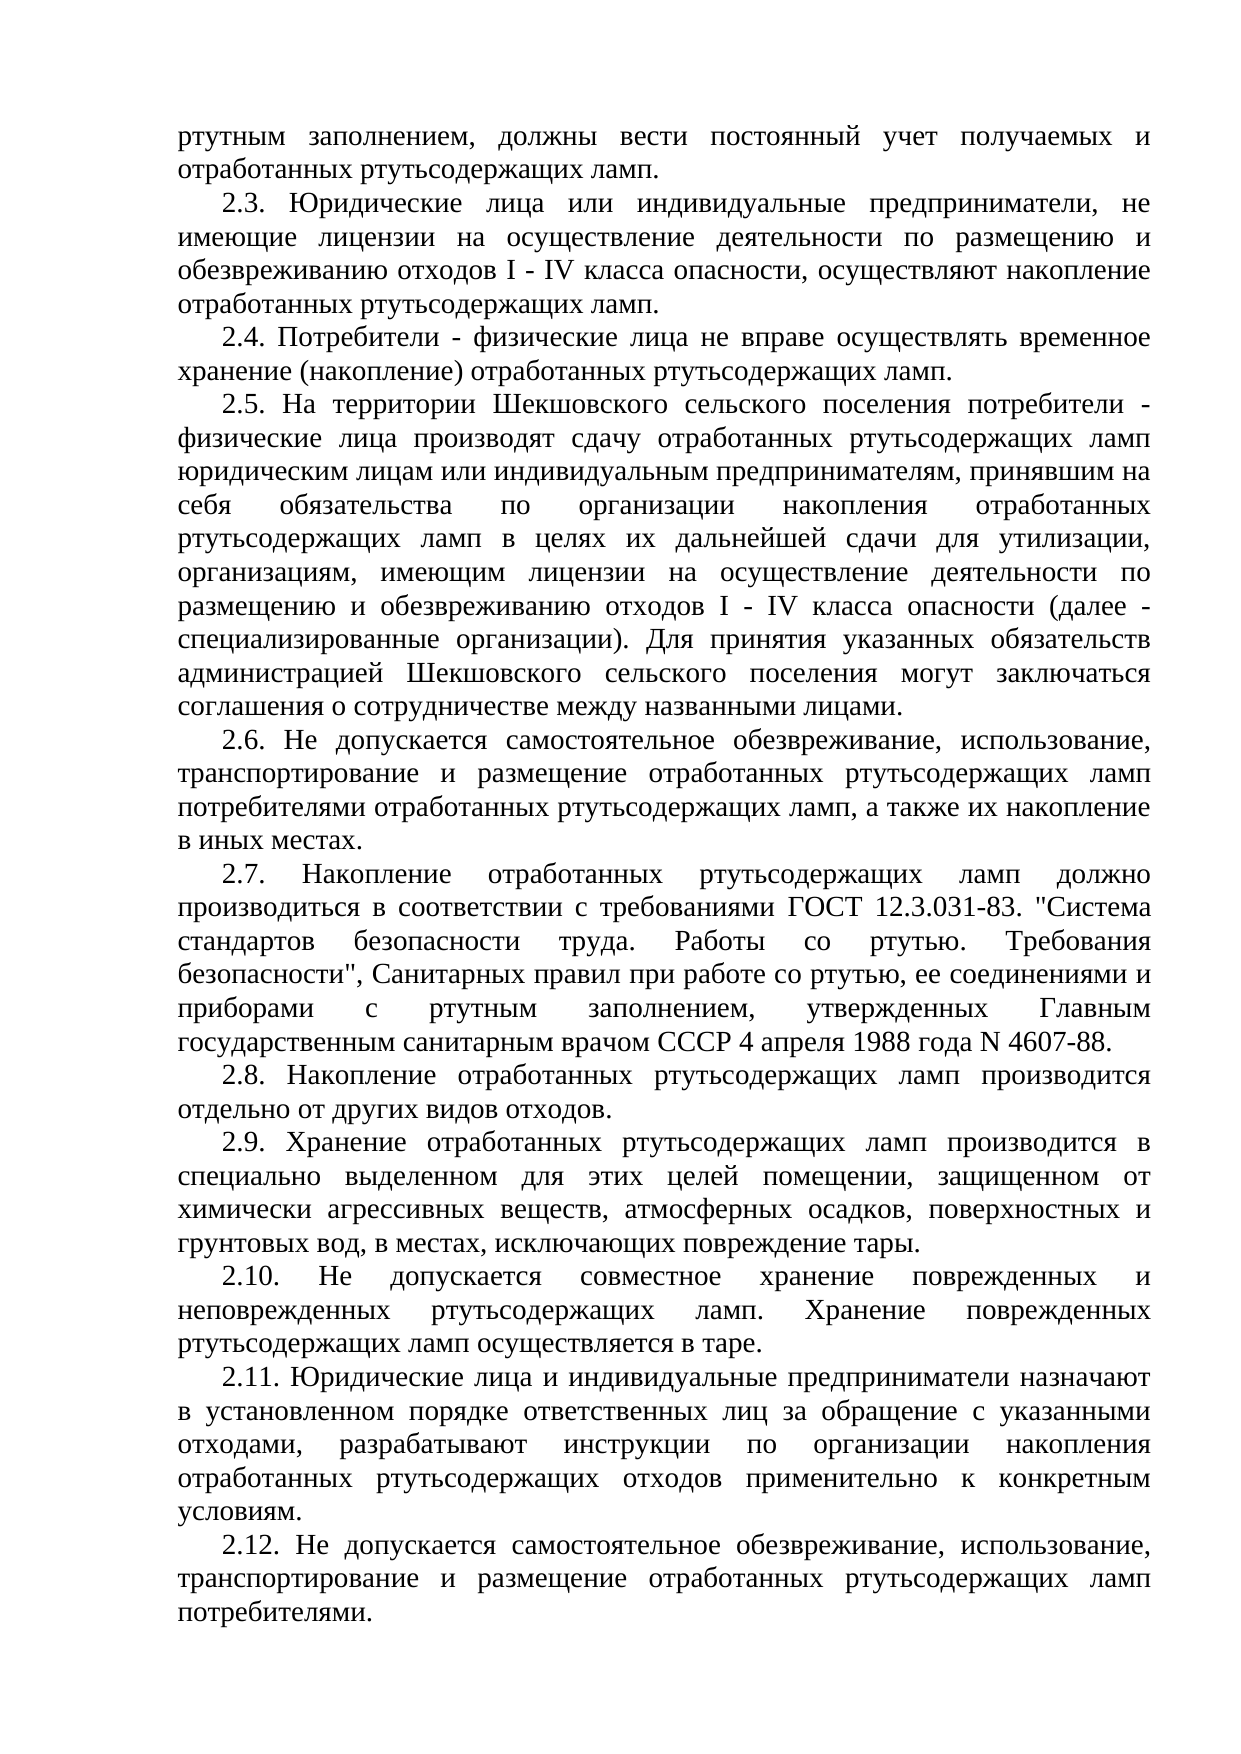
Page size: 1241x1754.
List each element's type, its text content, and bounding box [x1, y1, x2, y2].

text 2.7. Накопление отработанных ртутьсодержащих ламп должно производиться в соответствии с требованиями ГОСТ 12.3.031-83. "Система стандартов безопасности труда. Работы со ртутью. Требования безопасности", Санитарных правил при работе со ртутью, ее соединениями и приборами с ртутным заполнением, утвержденных Главным государственным санитарным врачом СССР 4 апреля 1988 года N 4607-88. [177, 856, 1152, 1057]
text 2.8. Накопление отработанных ртутьсодержащих ламп производится отдельно от других видов отходов. [177, 1057, 1152, 1124]
text 2.10. Не допускается совместное хранение поврежденных и неповрежденных ртутьсодержащих ламп. Хранение поврежденных ртутьсодержащих ламп осуществляется в таре. [177, 1258, 1152, 1359]
text 2.4. Потребители - физические лица не вправе осуществлять временное хранение (накопление) отработанных ртутьсодержащих ламп. [177, 319, 1152, 386]
text 2.5. На территории Шекшовского сельского поселения потребители - физические лица производят сдачу отработанных ртутьсодержащих ламп юридическим лицам или индивидуальным предпринимателям, принявшим на себя обязательства по организации накопления отработанных ртутьсодержащих ламп в целях их дальнейшей сдачи для утилизации, организациям, имеющим лицензии на осуществление деятельности по размещению и обезвреживанию отходов I - IV класса опасности (далее - специализированные организации). Для принятия указанных обязательств администрацией Шекшовского сельского поселения могут заключаться соглашения о сотрудничестве между названными лицами. [177, 386, 1152, 722]
text 2.9. Хранение отработанных ртутьсодержащих ламп производится в специально выделенном для этих целей помещении, защищенном от химически агрессивных веществ, атмосферных осадков, поверхностных и грунтовых вод, в местах, исключающих повреждение тары. [177, 1124, 1152, 1258]
text 2.12. Не допускается самостоятельное обезвреживание, использование, транспортирование и размещение отработанных ртутьсодержащих ламп потребителями. [177, 1527, 1152, 1627]
text 2.11. Юридические лица и индивидуальные предприниматели назначают в установленном порядке ответственных лиц за обращение с указанными отходами, разрабатывают инструкции по организации накопления отработанных ртутьсодержащих отходов применительно к конкретным условиям. [177, 1359, 1152, 1527]
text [177, 118, 1152, 185]
text 2.6. Не допускается самостоятельное обезвреживание, использование, транспортирование и размещение отработанных ртутьсодержащих ламп потребителями отработанных ртутьсодержащих ламп, а также их накопление в иных местах. [177, 722, 1152, 856]
text 2.3. Юридические лица или индивидуальные предприниматели, не имеющие лицензии на осуществление деятельности по размещению и обезвреживанию отходов I - IV класса опасности, осуществляют накопление отработанных ртутьсодержащих ламп. [177, 185, 1152, 319]
